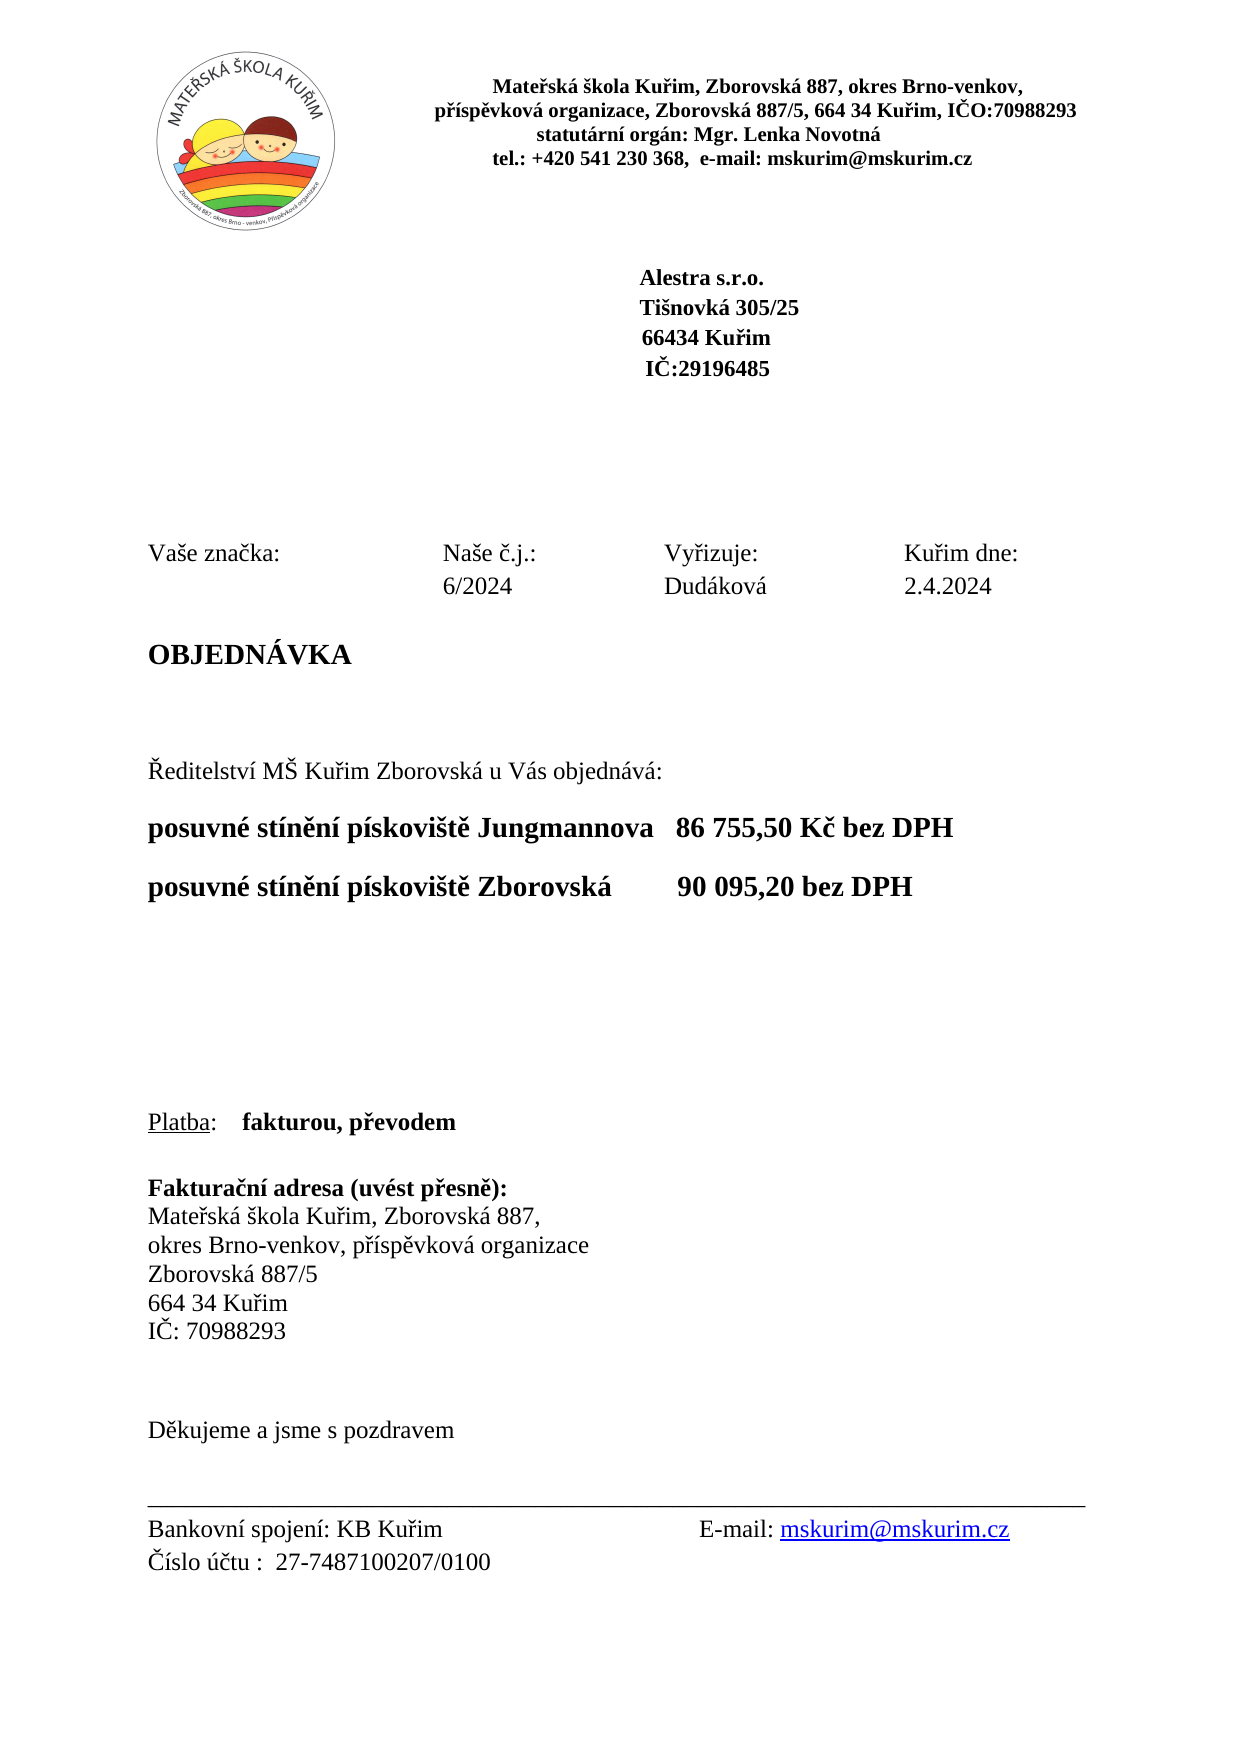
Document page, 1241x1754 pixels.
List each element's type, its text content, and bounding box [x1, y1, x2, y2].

text Vaše značka: Naše č.j.: Vyřizuje: Kuřim dne: [148, 538, 1093, 567]
text IČ: 70988293 [148, 1316, 1093, 1345]
text Ředitelství MŠ Kuřim Zborovská u Vás objednává: [148, 756, 1093, 784]
picture [131, 48, 361, 238]
text Děkujeme a jsme s pozdravem [148, 1415, 1093, 1444]
text Alestra s.r.o. [148, 264, 1093, 290]
text IČ:29196485 [148, 354, 1093, 381]
text Mateřská škola Kuřim, Zborovská 887, [148, 1201, 1093, 1230]
text OBJEDNÁVKA [148, 637, 1093, 671]
text 6/2024 Dudáková 2.4.2024 [148, 571, 1093, 600]
text 664 34 Kuřim [148, 1288, 1093, 1316]
text posuvné stínění pískoviště Jungmannova 86 755,50 Kč bez DPH [148, 810, 1093, 843]
text okres Brno-venkov, příspěvková organizace [148, 1230, 1093, 1259]
text posuvné stínění pískoviště Zborovská 90 095,20 bez DPH [148, 869, 1093, 903]
text 66434 Kuřim [148, 324, 1093, 351]
text Tišnovká 305/25 [148, 294, 1093, 321]
text Bankovní spojení: KB Kuřim E-mail: mskurim@mskurim.cz [148, 1514, 1093, 1543]
text Zborovská 887/5 [148, 1259, 1093, 1288]
text Fakturační adresa (uvést přesně): [148, 1173, 1093, 1201]
text Platba: fakturou, převodem [148, 1107, 1093, 1135]
text Číslo účtu : 27-7487100207/0100 [148, 1547, 1093, 1576]
text ___________________________________________________________________________ [148, 1481, 1093, 1510]
